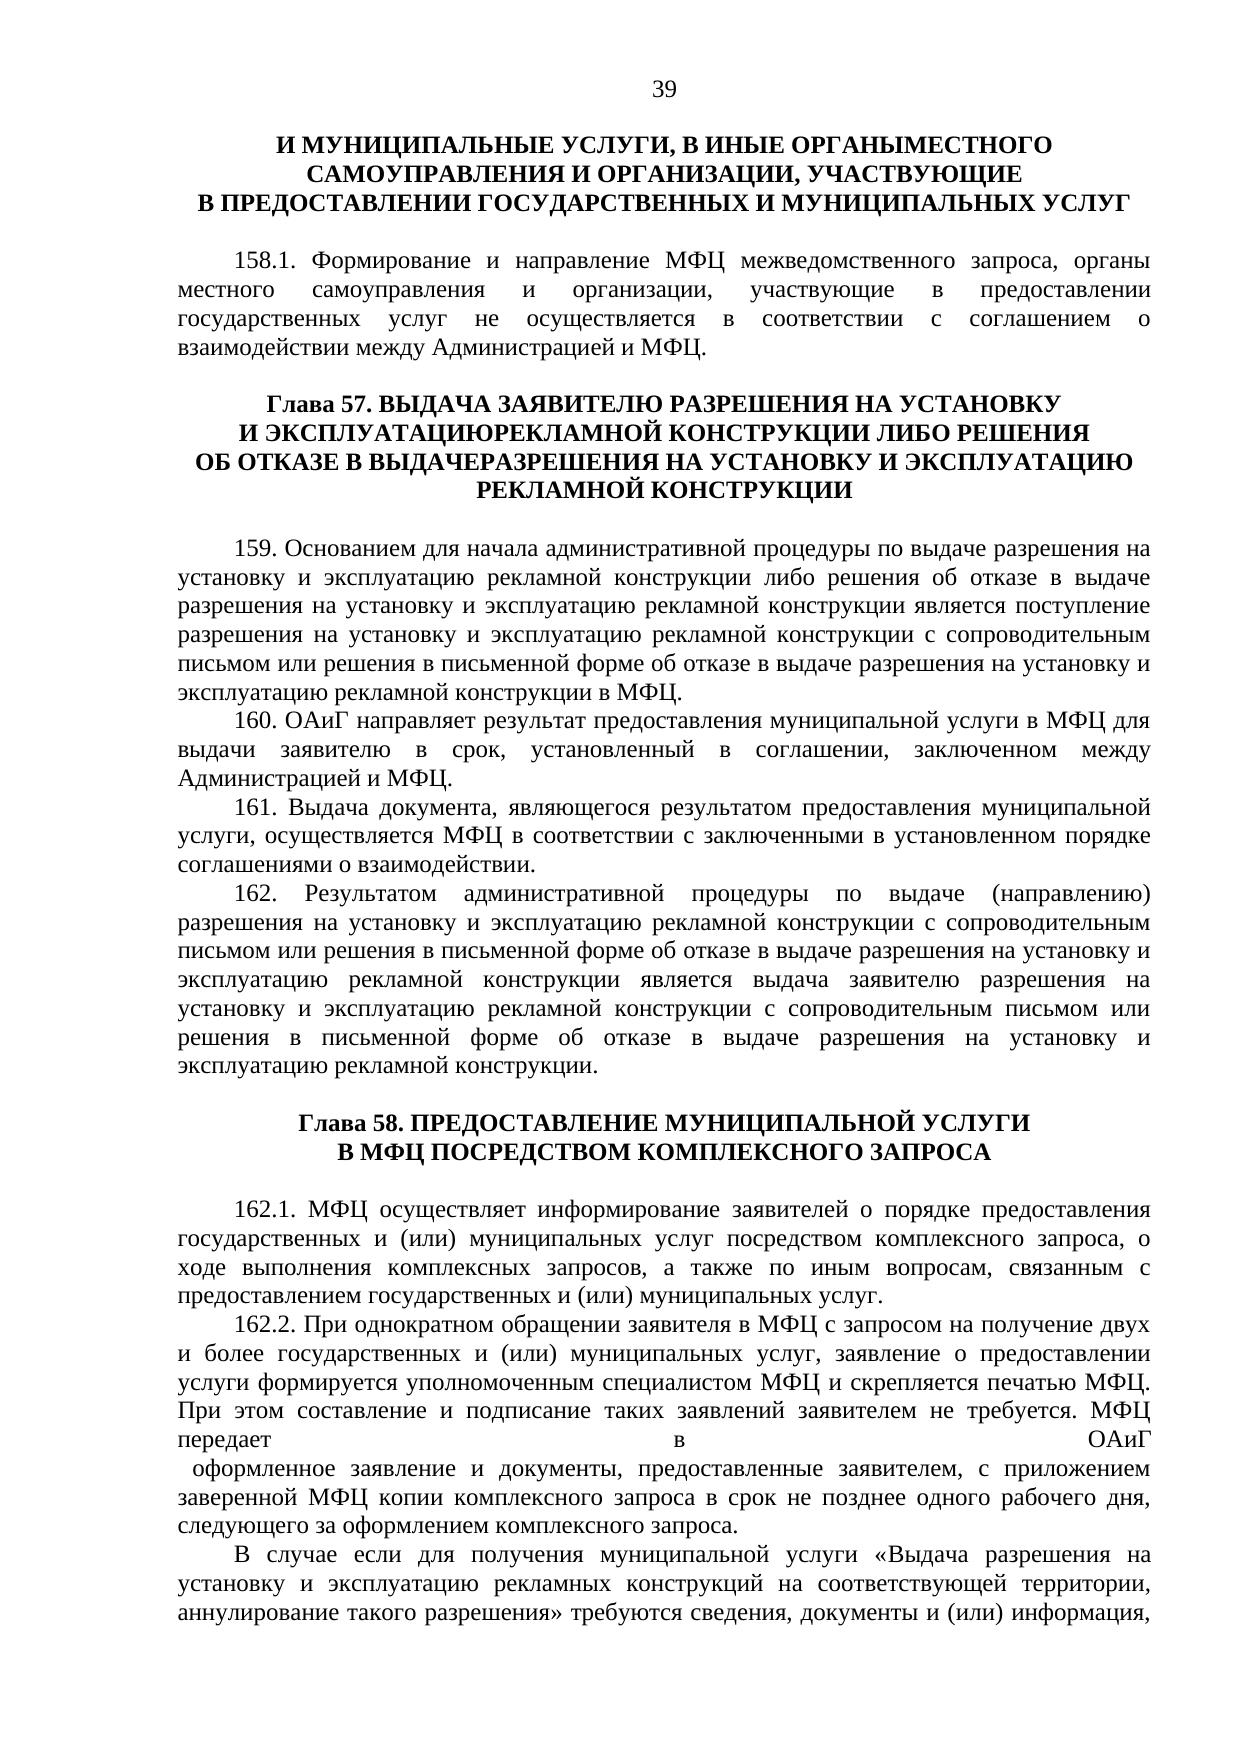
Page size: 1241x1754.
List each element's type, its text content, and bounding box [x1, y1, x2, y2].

text 159. Основанием для начала административной процедуры по выдаче разрешения на установку и эксплуатацию рекламной конструкции либо решения об отказе в выдаче разрешения на установку и эксплуатацию рекламной конструкции является поступление разрешения на установку и эксплуатацию рекламной конструкции с сопроводительным письмом или решения в письменной форме об отказе в выдаче разрешения на установку и эксплуатацию рекламной конструкции в МФЦ. [177, 533, 1152, 706]
text 158.1. Формирование и направление МФЦ межведомственного запроса, органы местного самоуправления и организации, участвующие в предоставлении государственных услуг не осуществляется в соответствии с соглашением о взаимодействии между Администрацией и МФЦ. [177, 246, 1152, 361]
title И ЭКСПЛУАТАЦИЮРЕКЛАМНОЙ КОНСТРУКЦИИ ЛИБО РЕШЕНИЯ [177, 418, 1152, 447]
text 160. ОАиГ направляет результат предоставления муниципальной услуги в МФЦ для выдачи заявителю в срок, установленный в соглашении, заключенном между Администрацией и МФЦ. [177, 706, 1152, 792]
title В ПРЕДОСТАВЛЕНИИ ГОСУДАРСТВЕННЫХ И МУНИЦИПАЛЬНЫХ УСЛУГ [177, 188, 1152, 217]
title ОБ ОТКАЗЕ В ВЫДАЧЕРАЗРЕШЕНИЯ НА УСТАНОВКУ И ЭКСПЛУАТАЦИЮ РЕКЛАМНОЙ КОНСТРУКЦИИ [177, 447, 1152, 504]
text 162. Результатом административной процедуры по выдаче (направлению) разрешения на установку и эксплуатацию рекламной конструкции с сопроводительным письмом или решения в письменной форме об отказе в выдаче разрешения на установку и эксплуатацию рекламной конструкции является выдача заявителю разрешения на установку и эксплуатацию рекламной конструкции с сопроводительным письмом или решения в письменной форме об отказе в выдаче разрешения на установку и эксплуатацию рекламной конструкции. [177, 878, 1152, 1079]
title Глава 58. ПРЕДОСТАВЛЕНИЕ МУНИЦИПАЛЬНОЙ УСЛУГИ [177, 1108, 1152, 1137]
text 161. Выдача документа, являющегося результатом предоставления муниципальной услуги, осуществляется МФЦ в соответствии с заключенными в установленном порядке соглашениями о взаимодействии. [177, 792, 1152, 878]
text 162.2. При однократном обращении заявителя в МФЦ с запросом на получение двух и более государственных и (или) муниципальных услуг, заявление о предоставлении услуги формируется уполномоченным специалистом МФЦ и скрепляется печатью МФЦ. При этом составление и подписание таких заявлений заявителем не требуется. МФЦ передает в ОАиГ оформленное заявление и документы, предоставленные заявителем, с приложением заверенной МФЦ копии комплексного запроса в срок не позднее одного рабочего дня, следующего за оформлением комплексного запроса. [177, 1309, 1152, 1539]
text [177, 1539, 1152, 1626]
title Глава 57. ВЫДАЧА ЗАЯВИТЕЛЮ РАЗРЕШЕНИЯ НА УСТАНОВКУ [177, 389, 1152, 418]
title И МУНИЦИПАЛЬНЫЕ УСЛУГИ, В ИНЫЕ ОРГАНЫМЕСТНОГО САМОУПРАВЛЕНИЯ И ОРГАНИЗАЦИИ, УЧАСТВУЮЩИЕ [177, 131, 1152, 188]
title В МФЦ ПОСРЕДСТВОМ КОМПЛЕКСНОГО ЗАПРОСА [177, 1137, 1152, 1166]
text 162.1. МФЦ осуществляет информирование заявителей о порядке предоставления государственных и (или) муниципальных услуг посредством комплексного запроса, о ходе выполнения комплексных запросов, а также по иным вопросам, связанным с предоставлением государственных и (или) муниципальных услуг. [177, 1194, 1152, 1309]
